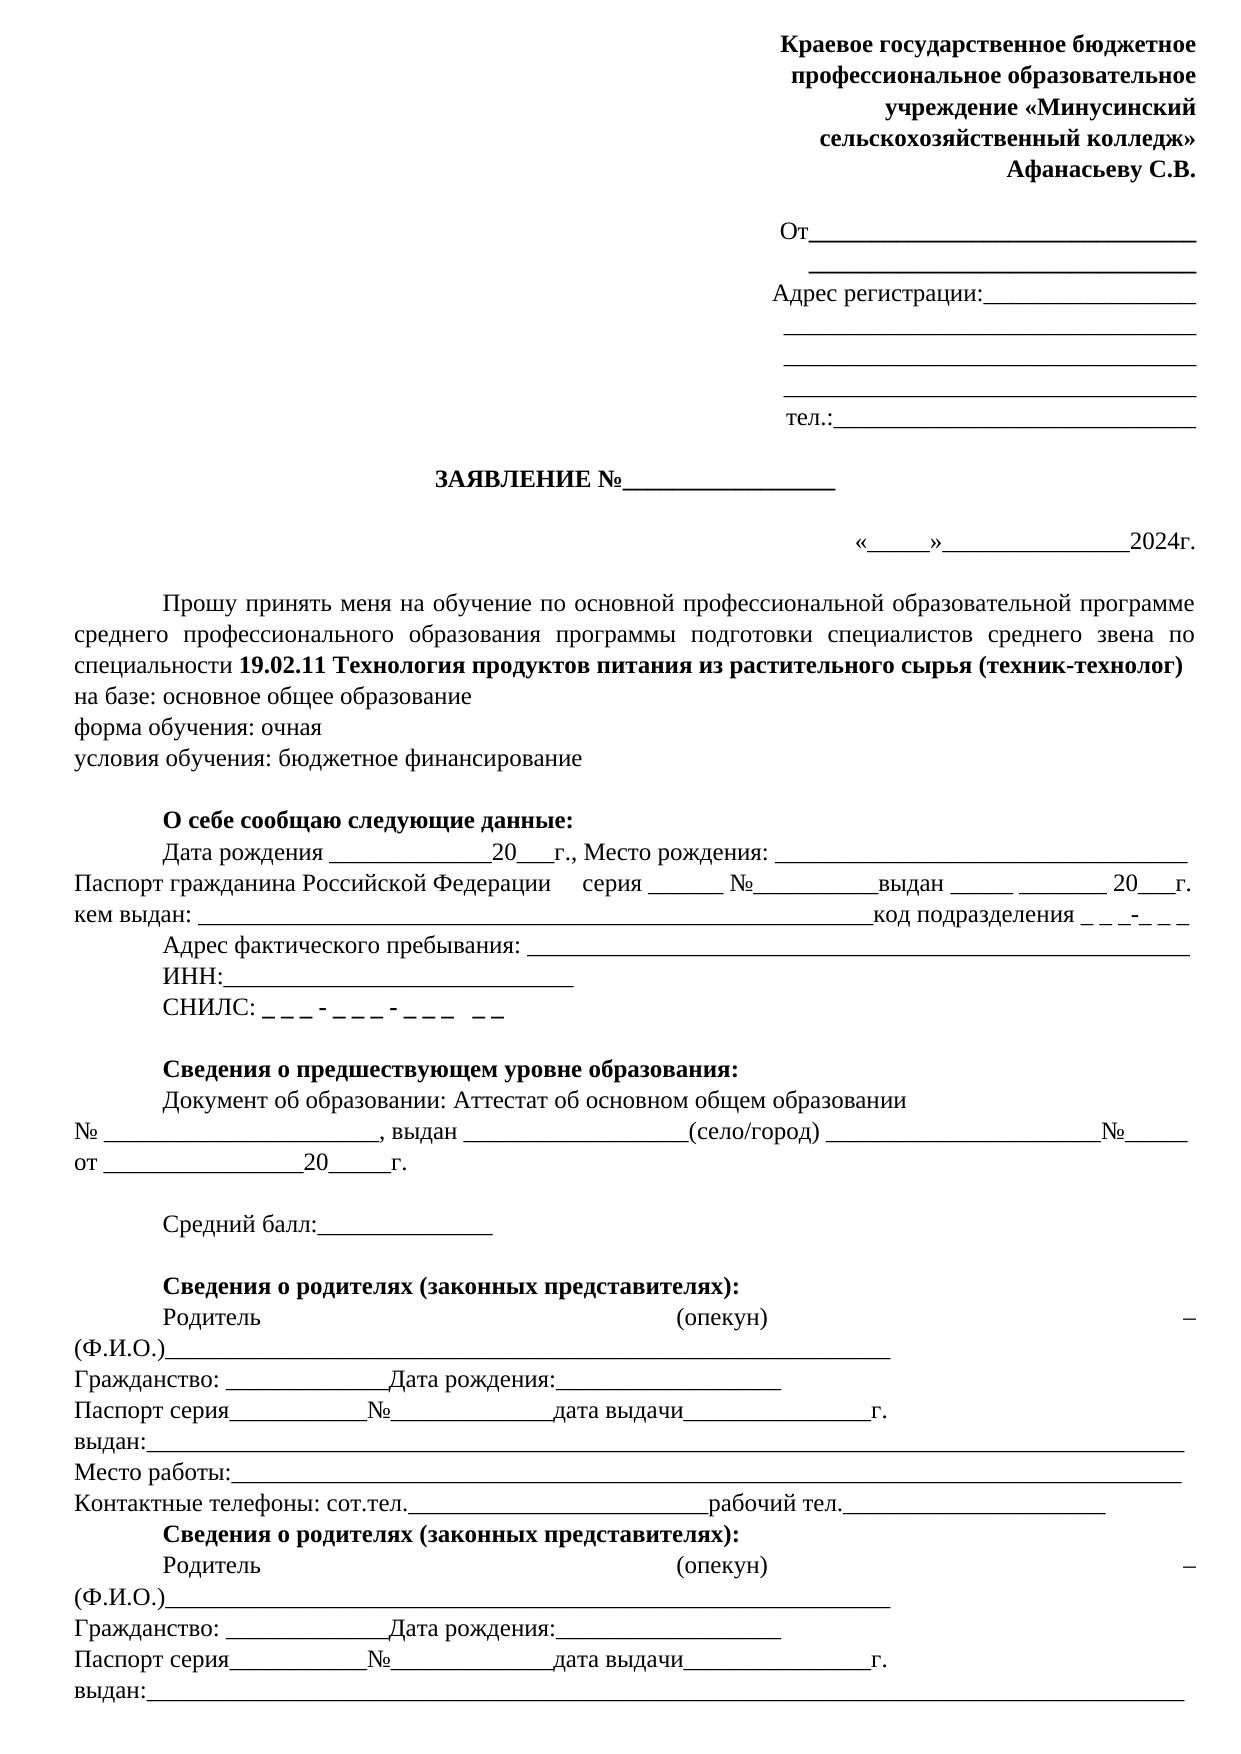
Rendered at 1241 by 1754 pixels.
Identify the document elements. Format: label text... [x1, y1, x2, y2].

text Сведения о родителях (законных представителях): [74, 1271, 1196, 1300]
text условия обучения: бюджетное финансирование [74, 743, 1196, 772]
text _________________________________ [74, 309, 1196, 338]
text от ________________20_____г. [74, 1147, 1196, 1176]
text форма обучения: очная [74, 712, 1196, 741]
text О себе сообщаю следующие данные: [74, 806, 1196, 834]
text Прошу принять меня на обучение по основной профессиональной образовательной программе среднего профессионального образования программы подготовки специалистов среднего звена по специальности 19.02.11 Технология продуктов питания из растительного сырья (техник-технолог) [74, 588, 1196, 679]
text Дата рождения _____________20___г., Место рождения: _________________________________ [74, 837, 1196, 865]
text От_______________________________ [74, 216, 1196, 244]
text учреждение «Минусинский [74, 92, 1196, 120]
text Родитель (опекун) – (Ф.И.О.)__________________________________________________________ [74, 1302, 1196, 1362]
text _________________________________ [74, 340, 1196, 369]
text Адрес регистрации:_________________ [74, 278, 1196, 307]
text сельскохозяйственный колледж» [74, 123, 1196, 151]
text тел.:_____________________________ [74, 402, 1196, 431]
text _________________________________ [74, 371, 1196, 400]
text Гражданство: _____________Дата рождения:__________________ [74, 1364, 1196, 1393]
text Родитель (опекун) – (Ф.И.О.)__________________________________________________________ [74, 1551, 1196, 1610]
text _______________________________ [74, 247, 1196, 276]
text Сведения о родителях (законных представителях): [74, 1519, 1196, 1548]
text ИНН:____________________________ [74, 961, 1196, 989]
text «_____»_______________2024г. [74, 526, 1196, 555]
text Гражданство: _____________Дата рождения:__________________ [74, 1613, 1196, 1641]
text Место работы:____________________________________________________________________________ [74, 1457, 1196, 1486]
text № ______________________, выдан __________________(село/город) ______________________№_____ [74, 1116, 1196, 1145]
text Паспорт гражданина Российской Федерации серия ______ №__________выдан _____ _______ 20___г. [74, 868, 1196, 896]
text кем выдан: ______________________________________________________код подразделения _ _ _-_ _ _ [74, 899, 1196, 927]
text Контактные телефоны: сот.тел.________________________рабочий тел._____________________ [74, 1488, 1196, 1517]
text выдан:___________________________________________________________________________________ [74, 1426, 1196, 1455]
text на базе: основное общее образование [74, 681, 1196, 710]
text профессиональное образовательное [74, 61, 1196, 89]
text СНИЛС: _ _ _ - _ _ _ - _ _ _ _ _ [74, 992, 1196, 1021]
text Документ об образовании: Аттестат об основном общем образовании [74, 1085, 1196, 1114]
text выдан:___________________________________________________________________________________ [74, 1675, 1196, 1703]
text Средний балл:______________ [74, 1209, 1196, 1238]
text Адрес фактического пребывания: _____________________________________________________ [74, 930, 1196, 958]
text Паспорт серия___________№_____________дата выдачи_______________г. [74, 1644, 1196, 1672]
text Паспорт серия___________№_____________дата выдачи_______________г. [74, 1395, 1196, 1424]
text Афанасьеву С.В. [74, 154, 1196, 182]
text Сведения о предшествующем уровне образования: [74, 1054, 1196, 1083]
text ЗАЯВЛЕНИЕ №_________________ [74, 464, 1196, 493]
text Краевое государственное бюджетное [74, 29, 1196, 58]
